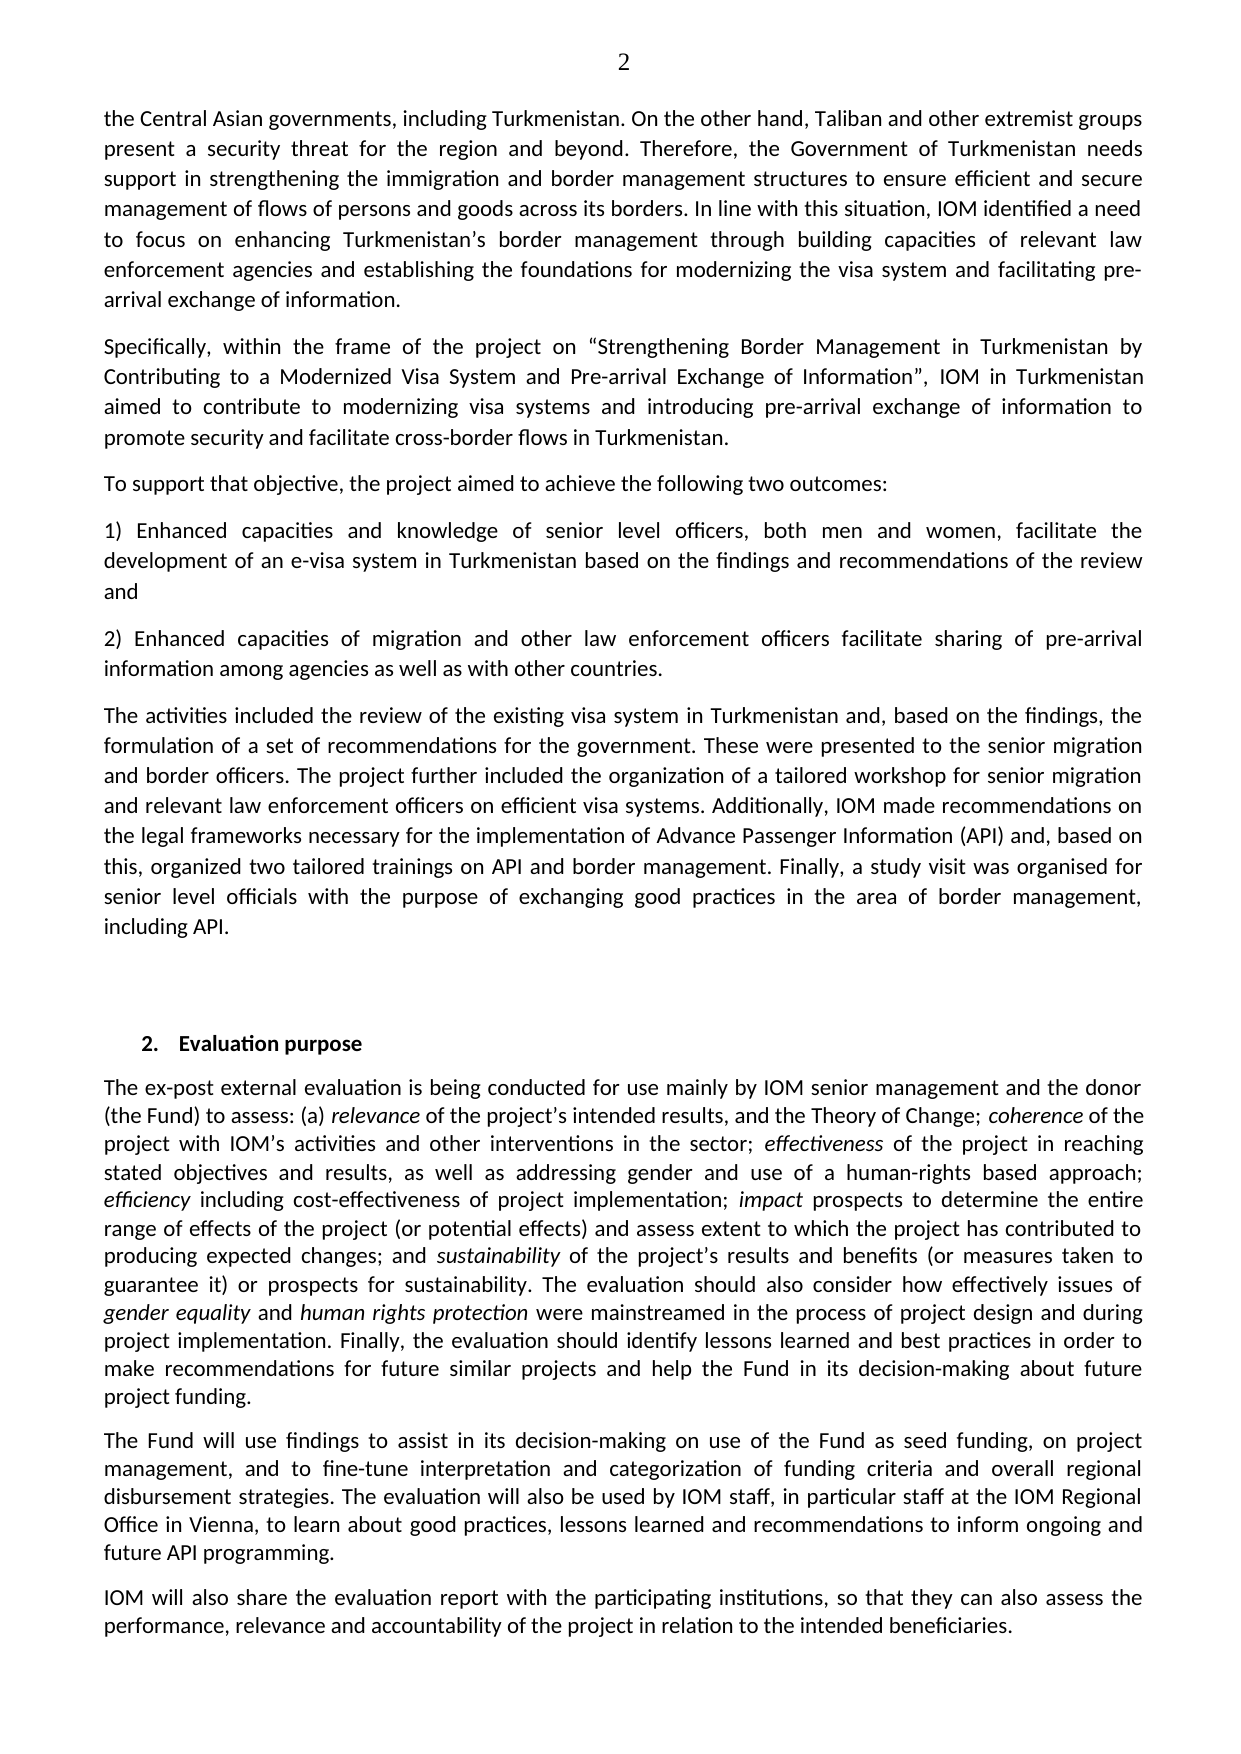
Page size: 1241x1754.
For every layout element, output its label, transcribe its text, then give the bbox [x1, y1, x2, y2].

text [103, 104, 1144, 313]
text To support that objective, the project aimed to achieve the following two outcomes: [103, 469, 1144, 498]
text IOM will also share the evaluation report with the participating institutions, so that they can also assess the performance, relevance and accountability of the project in relation to the intended beneficiaries. [103, 1583, 1144, 1639]
text 2) Enhanced capacities of migration and other law enforcement officers facilitate sharing of pre-arrival information among agencies as well as with other countries. [103, 624, 1144, 682]
text The Fund will use findings to assist in its decision-making on use of the Fund as seed funding, on project management, and to fine-tune interpretation and categorization of funding criteria and overall regional disbursement strategies. The evaluation will also be used by IOM staff, in particular staff at the IOM Regional Office in Vienna, to learn about good practices, lessons learned and recommendations to inform ongoing and future API programming. [103, 1426, 1144, 1567]
list Evaluation purpose [141, 1029, 1144, 1057]
text The activities included the review of the existing visa system in Turkmenistan and, based on the findings, the formulation of a set of recommendations for the government. These were presented to the senior migration and border officers. The project further included the organization of a tailored workshop for senior migration and relevant law enforcement officers on efficient visa systems. Additionally, IOM made recommendations on the legal frameworks necessary for the implementation of Advance Passenger Information (API) and, based on this, organized two tailored trainings on API and border management. Finally, a study visit was organised for senior level officials with the purpose of exchanging good practices in the area of border management, including API. [103, 701, 1144, 940]
text 1) Enhanced capacities and knowledge of senior level officers, both men and women, facilitate the development of an e-visa system in Turkmenistan based on the findings and recommendations of the review and [103, 516, 1144, 605]
text Specifically, within the frame of the project on “Strengthening Border Management in Turkmenistan by Contributing to a Modernized Visa System and Pre-arrival Exchange of Information”, IOM in Turkmenistan aimed to contribute to modernizing visa systems and introducing pre-arrival exchange of information to promote security and facilitate cross-border flows in Turkmenistan. [103, 332, 1144, 451]
text The ex-post external evaluation is being conducted for use mainly by IOM senior management and the donor (the Fund) to assess: (a) relevance of the project’s intended results, and the Theory of Change; coherence of the project with IOM’s activities and other interventions in the sector; effectiveness of the project in reaching stated objectives and results, as well as addressing gender and use of a human-rights based approach; efficiency including cost-effectiveness of project implementation; impact prospects to determine the entire range of effects of the project (or potential effects) and assess extent to which the project has contributed to producing expected changes; and sustainability of the project’s results and benefits (or measures taken to guarantee it) or prospects for sustainability. The evaluation should also consider how effectively issues of gender equality and human rights protection were mainstreamed in the process of project design and during project implementation. Finally, the evaluation should identify lessons learned and best practices in order to make recommendations for future similar projects and help the Fund in its decision-making about future project funding. [103, 1073, 1144, 1410]
